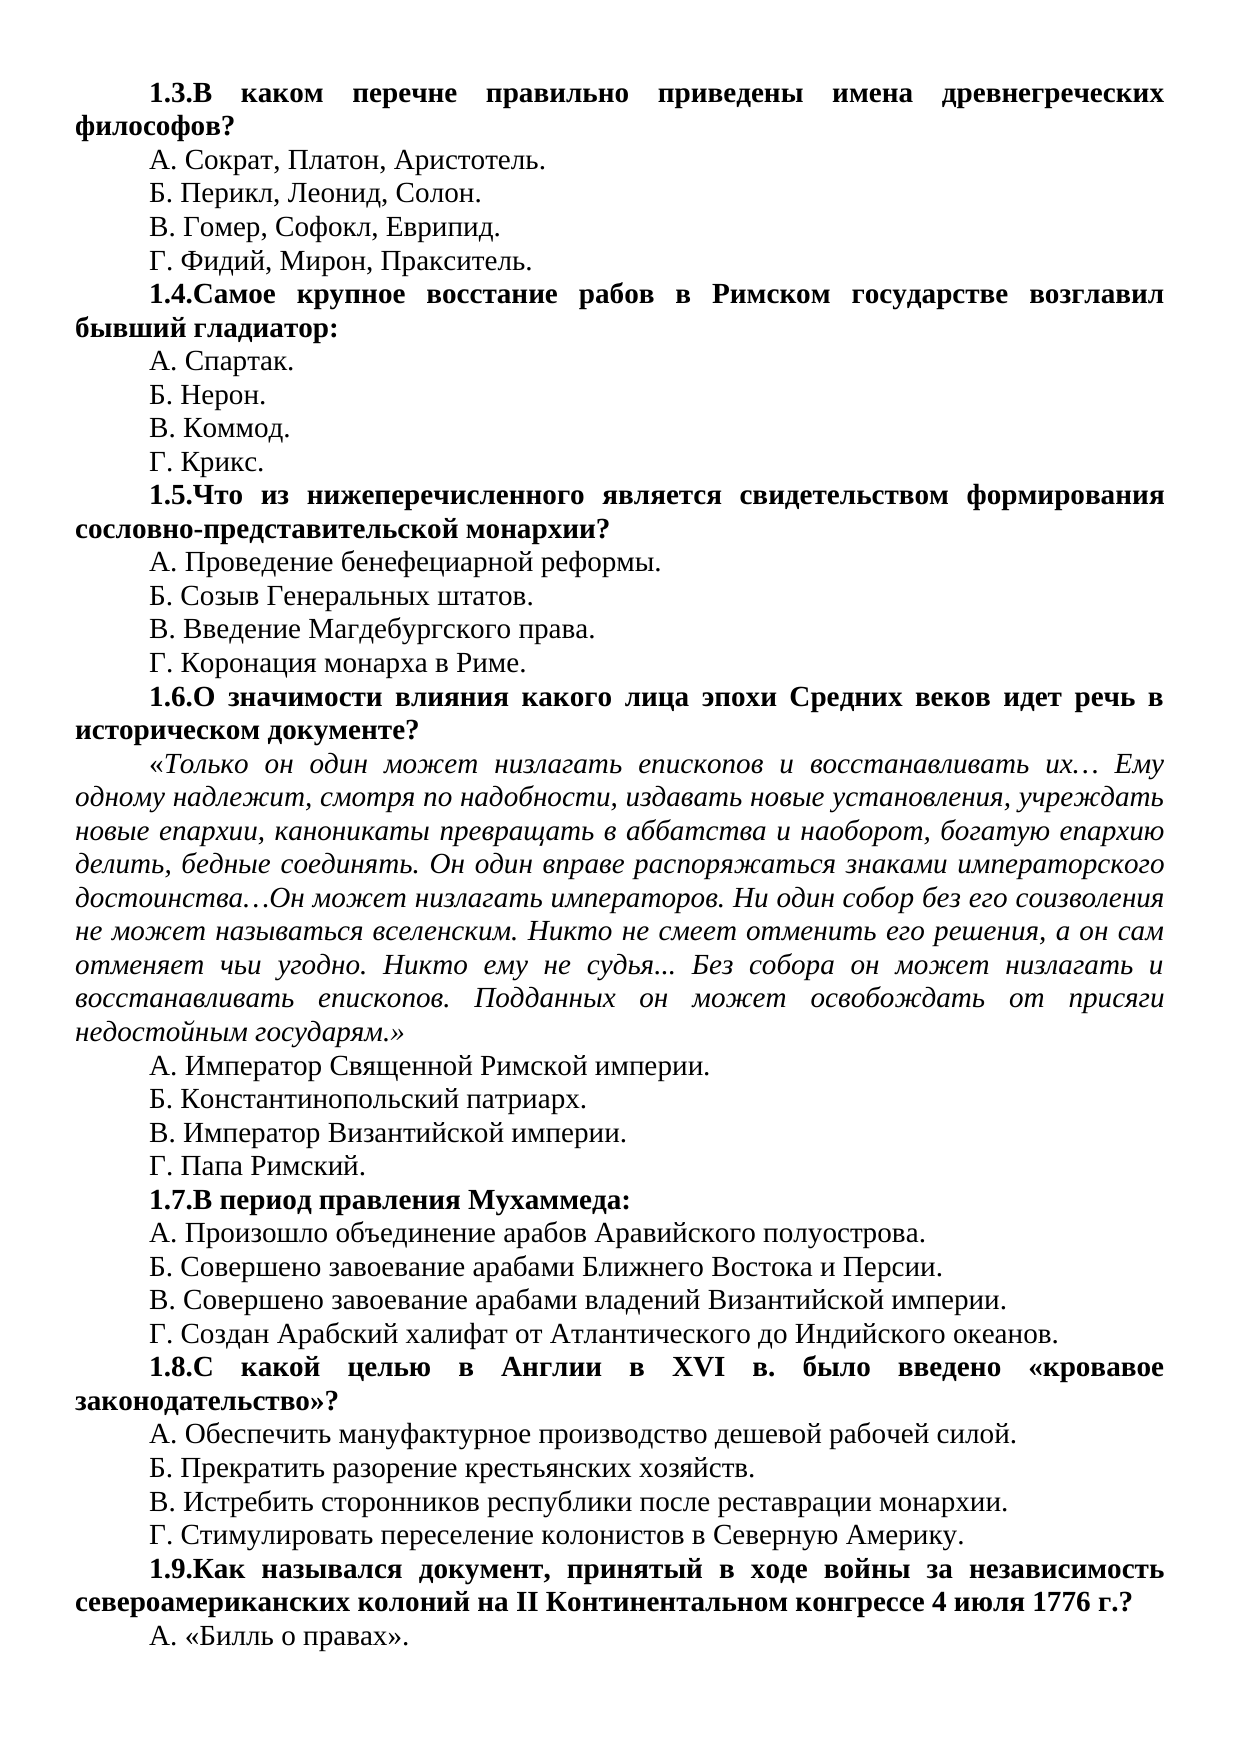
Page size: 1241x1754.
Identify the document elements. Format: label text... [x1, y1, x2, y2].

text В. Коммод. [75, 410, 1165, 444]
text А. Проведение бенефециарной реформы. [75, 544, 1165, 578]
text А. «Билль о правах». [75, 1618, 1165, 1651]
text «Только он один может низлагать епископов и восстанавливать их… Ему одному надлежит, смотря по надобности, издавать новые установления, учреждать новые епархии, каноникаты превращать в аббатства и наоборот, богатую епархию делить, бедные соединять. Он один вправе распоряжаться знаками императорского достоинства…Он может низлагать императоров. Ни один собор без его соизволения не может называться вселенским. Никто не смеет отменить его решения, а он сам отменяет чьи угодно. Никто ему не судья... Без собора он может низлагать и восстанавливать епископов. Подданных он может освобождать от присяги недостойным государям.» [75, 746, 1165, 1048]
text 1.4.Самое крупное восстание рабов в Римском государстве возглавил бывший гладиатор: [75, 276, 1165, 343]
text А. Спартак. [75, 343, 1165, 377]
text В. Гомер, Софокл, Еврипид. [75, 209, 1165, 243]
text 1.5.Что из нижеперечисленного является свидетельством формирования сословно-представительской монархии? [75, 477, 1165, 544]
text Б. Прекратить разорение крестьянских хозяйств. [75, 1450, 1165, 1484]
text Г. Крикс. [75, 444, 1165, 477]
text В. Совершено завоевание арабами владений Византийской империи. [75, 1282, 1165, 1316]
text 1.9.Как назывался документ, принятый в ходе войны за независимость североамериканских колоний на ІІ Континентальном конгрессе 4 июля 1776 г.? [75, 1551, 1165, 1618]
text Б. Константинопольский патриарх. [75, 1081, 1165, 1115]
text 1.3.В каком перечне правильно приведены имена древнегреческих философов? [75, 75, 1165, 142]
text В. Истребить сторонников республики после реставрации монархии. [75, 1484, 1165, 1517]
text В. Император Византийской империи. [75, 1115, 1165, 1148]
text Г. Папа Римский. [75, 1148, 1165, 1182]
text А. Произошло объединение арабов Аравийского полуострова. [75, 1215, 1165, 1249]
text Г. Стимулировать переселение колонистов в Северную Америку. [75, 1517, 1165, 1551]
text Б. Нерон. [75, 377, 1165, 410]
text 1.7.В период правления Мухаммеда: [75, 1182, 1165, 1215]
text Б. Созыв Генеральных штатов. [75, 578, 1165, 612]
text Г. Фидий, Мирон, Пракситель. [75, 243, 1165, 276]
text Г. Коронация монарха в Риме. [75, 645, 1165, 679]
text Г. Создан Арабский халифат от Атлантического до Индийского океанов. [75, 1316, 1165, 1349]
text Б. Перикл, Леонид, Солон. [75, 176, 1165, 209]
text А. Обеспечить мануфактурное производство дешевой рабочей силой. [75, 1417, 1165, 1450]
text А. Император Священной Римской империи. [75, 1048, 1165, 1081]
text 1.6.О значимости влияния какого лица эпохи Средних веков идет речь в историческом документе? [75, 679, 1165, 746]
text В. Введение Магдебургского права. [75, 612, 1165, 645]
text А. Сократ, Платон, Аристотель. [75, 142, 1165, 176]
text Б. Совершено завоевание арабами Ближнего Востока и Персии. [75, 1249, 1165, 1282]
text 1.8.С какой целью в Англии в XVI в. было введено «кровавое законодательство»? [75, 1349, 1165, 1417]
